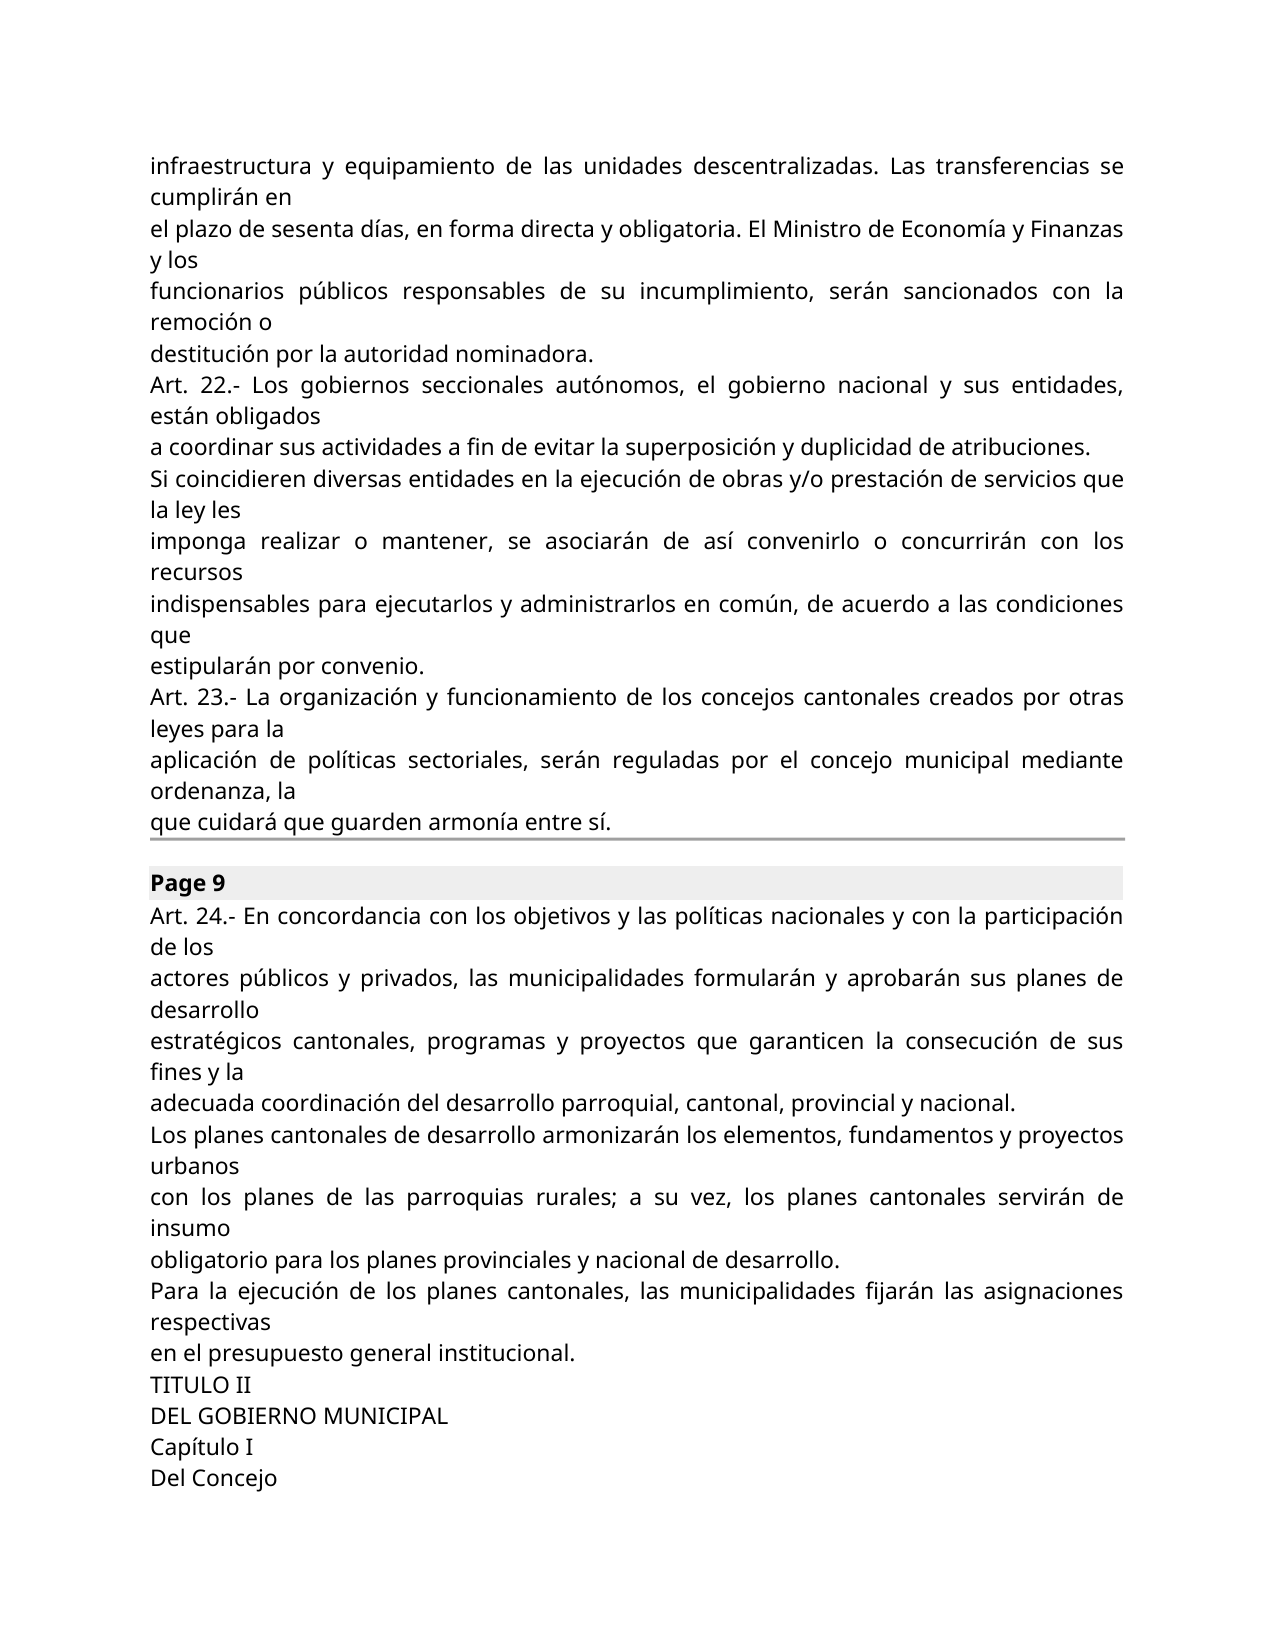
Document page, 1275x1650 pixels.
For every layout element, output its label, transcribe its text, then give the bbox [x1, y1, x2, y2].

text destitución por la autoridad nominadora. [150, 337, 1125, 369]
text en el presupuesto general institucional. [150, 1337, 1125, 1369]
text con los planes de las parroquias rurales; a su vez, los planes cantonales servirán de insumo [150, 1181, 1125, 1244]
text actores públicos y privados, las municipalidades formularán y aprobarán sus planes de desarrollo [150, 962, 1125, 1025]
text Del Concejo [150, 1462, 1125, 1494]
text TITULO II [150, 1369, 1125, 1400]
text DEL GOBIERNO MUNICIPAL [150, 1400, 1125, 1431]
text Capítulo I [150, 1431, 1125, 1462]
text a coordinar sus actividades a fin de evitar la superposición y duplicidad de atribuciones. [150, 431, 1125, 462]
text el plazo de sesenta días, en forma directa y obligatoria. El Ministro de Economía y Finanzas y los [150, 212, 1125, 275]
text Los planes cantonales de desarrollo armonizarán los elementos, fundamentos y proyectos urbanos [150, 1119, 1125, 1181]
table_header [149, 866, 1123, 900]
text que cuidará que guarden armonía entre sí. [150, 806, 1125, 837]
text Art. 24.- En concordancia con los objetivos y las políticas nacionales y con la participación de los [150, 900, 1125, 962]
text funcionarios públicos responsables de su incumplimiento, serán sancionados con la remoción o [150, 275, 1125, 337]
text indispensables para ejecutarlos y administrarlos en común, de acuerdo a las condiciones que [150, 587, 1125, 650]
text Art. 23.- La organización y funcionamiento de los concejos cantonales creados por otras leyes para la [150, 681, 1125, 744]
text aplicación de políticas sectoriales, serán reguladas por el concejo municipal mediante ordenanza, la [150, 744, 1125, 806]
text Art. 22.- Los gobiernos seccionales autónomos, el gobierno nacional y sus entidades, están obligados [150, 369, 1125, 431]
text imponga realizar o mantener, se asociarán de así convenirlo o concurrirán con los recursos [150, 525, 1125, 587]
text estipularán por convenio. [150, 650, 1125, 681]
text estratégicos cantonales, programas y proyectos que garanticen la consecución de sus fines y la [150, 1025, 1125, 1087]
text obligatorio para los planes provinciales y nacional de desarrollo. [150, 1244, 1125, 1275]
text Si coincidieren diversas entidades en la ejecución de obras y/o prestación de servicios que la ley les [150, 462, 1125, 525]
text infraestructura y equipamiento de las unidades descentralizadas. Las transferencias se cumplirán en [150, 150, 1125, 212]
text adecuada coordinación del desarrollo parroquial, cantonal, provincial y nacional. [150, 1087, 1125, 1119]
text Para la ejecución de los planes cantonales, las municipalidades fijarán las asignaciones respectivas [150, 1275, 1125, 1337]
